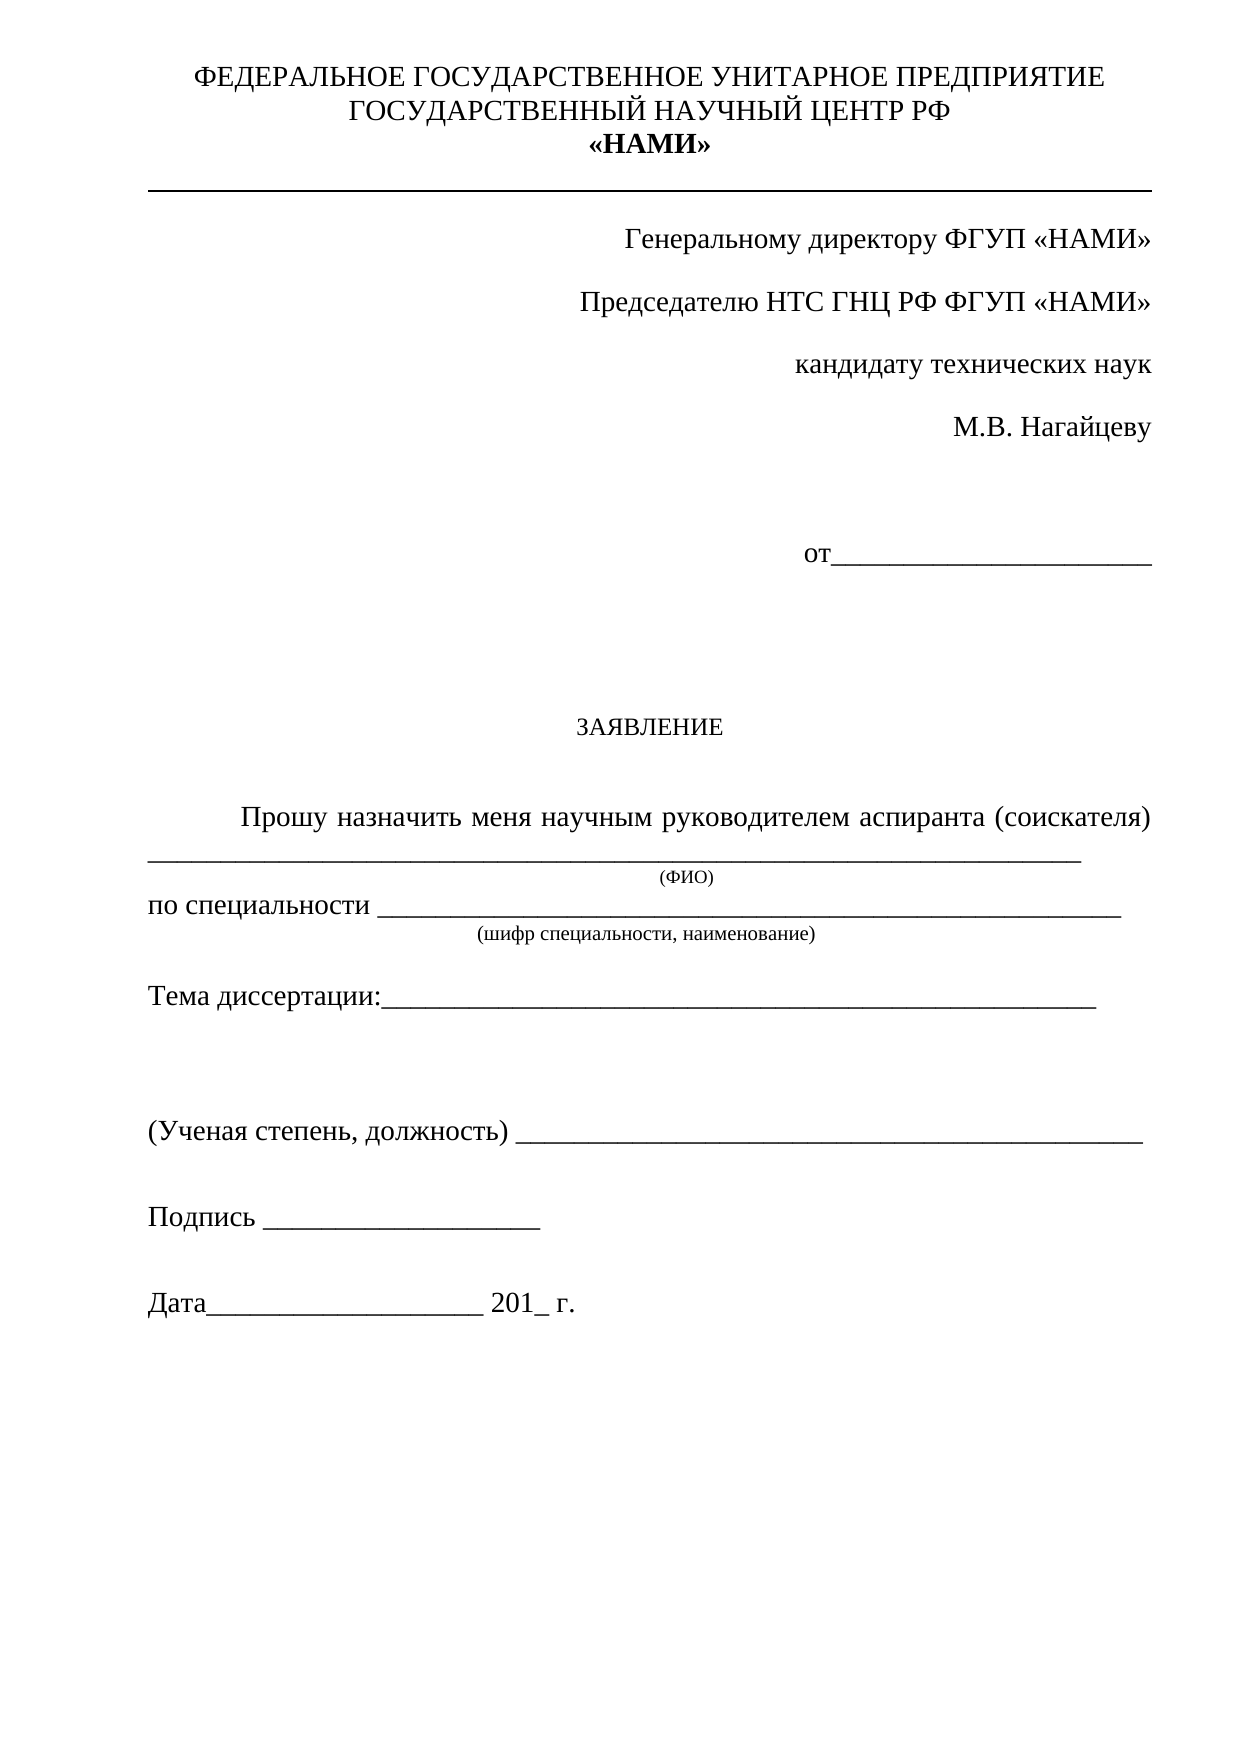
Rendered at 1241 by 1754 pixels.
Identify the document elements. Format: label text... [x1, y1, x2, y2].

text Прошу назначить меня научным руководителем аспиранта (соискателя) ________________________________________________________________ [148, 799, 1152, 866]
text М.В. Нагайцеву [148, 409, 1152, 443]
text (шифр специальности, наименование) [148, 921, 1152, 945]
text Тема диссертации:_________________________________________________ [148, 978, 1152, 1012]
text Дата___________________ 201_ г. [148, 1285, 1152, 1319]
text кандидату технических наук [541, 347, 1152, 380]
text (ФИО) [148, 866, 1152, 887]
text (Ученая степень, должность) ___________________________________________ [148, 1113, 1152, 1146]
text Генеральному директору ФГУП «НАМИ» [148, 221, 1152, 255]
text Председателю НТС ГНЦ РФ ФГУП «НАМИ» [148, 284, 1152, 317]
text ЗАЯВЛЕНИЕ [148, 712, 1152, 741]
text от______________________ [148, 535, 1152, 568]
text «НАМИ» [148, 126, 1152, 160]
text Подпись ___________________ [148, 1199, 1152, 1233]
text по специальности ___________________________________________________ [148, 887, 1152, 921]
text ГОСУДАРСТВЕННЫЙ НАУЧНЫЙ ЦЕНТР РФ [148, 93, 1152, 126]
title ФЕДЕРАЛЬНОЕ ГОСУДАРСТВЕННОЕ УНИТАРНОЕ ПРЕДПРИЯТИЕ [148, 59, 1152, 93]
